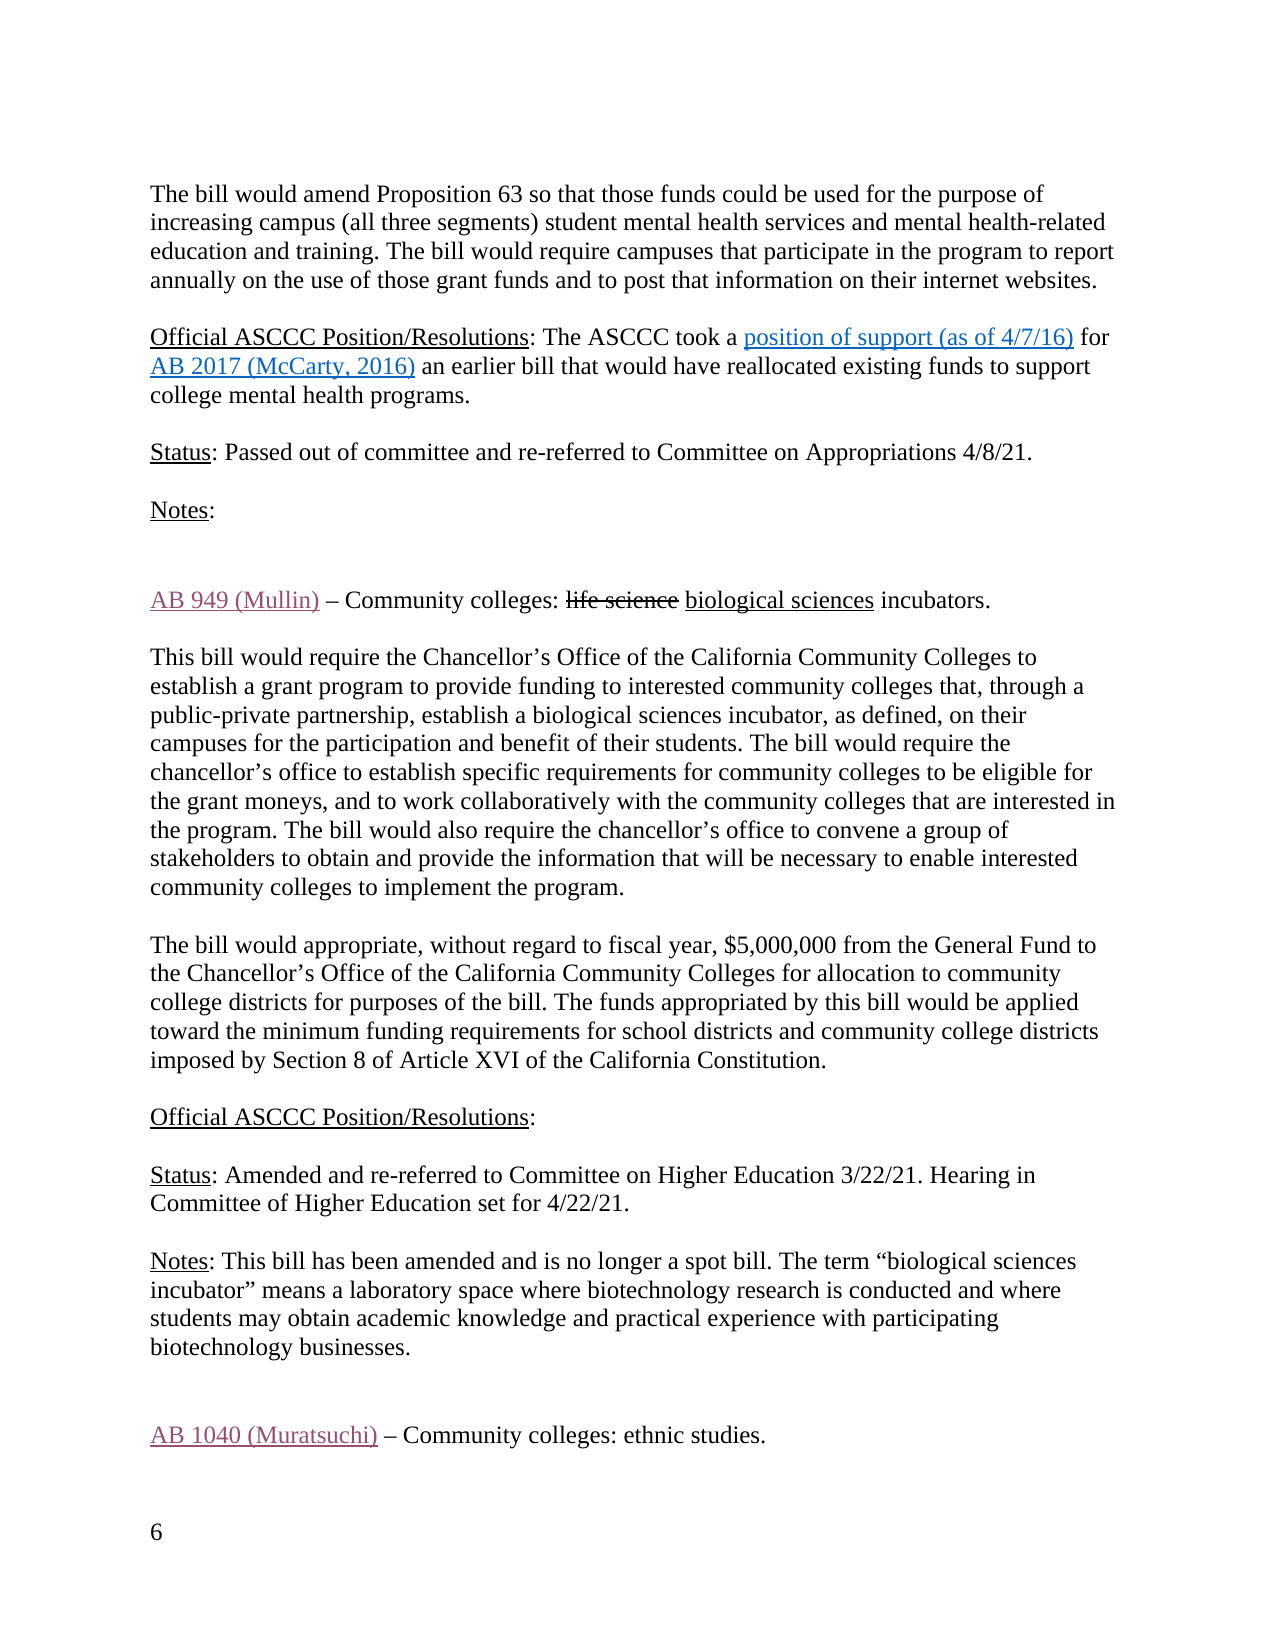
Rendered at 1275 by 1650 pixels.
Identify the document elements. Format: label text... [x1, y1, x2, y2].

text AB 949 (Mullin) – Community colleges: life science biological sciences incubators. [150, 585, 1125, 613]
text This bill would require the Chancellor’s Office of the California Community Colleges to establish a grant program to provide funding to interested community colleges that, through a public-private partnership, establish a biological sciences incubator, as defined, on their campuses for the participation and benefit of their students. The bill would require the chancellor’s office to establish specific requirements for community colleges to be eligible for the grant moneys, and to work collaboratively with the community colleges that are interested in the program. The bill would also require the chancellor’s office to convene a group of stakeholders to obtain and provide the information that will be necessary to enable interested community colleges to implement the program. [150, 642, 1125, 901]
text Notes: This bill has been amended and is no longer a spot bill. The term “biological sciences incubator” means a laboratory space where biotechnology research is conducted and where students may obtain academic knowledge and practical experience with participating biotechnology businesses. [150, 1246, 1125, 1361]
text Official ASCCC Position/Resolutions: The ASCCC took a position of support (as of 4/7/16) for AB 2017 (McCarty, 2016) an earlier bill that would have reallocated existing funds to support college mental health programs. [150, 322, 1125, 409]
text Status: Passed out of committee and re-referred to Committee on Appropriations 4/8/21. [150, 437, 1125, 466]
text Notes: [150, 495, 1125, 524]
text Official ASCCC Position/Resolutions: [150, 1102, 1125, 1131]
text Status: Amended and re-referred to Committee on Higher Education 3/22/21. Hearing in Committee of Higher Education set for 4/22/21. [150, 1160, 1125, 1217]
text AB 1040 (Muratsuchi) – Community colleges: ethnic studies. [150, 1420, 1125, 1449]
text The bill would amend Proposition 63 so that those funds could be used for the purpose of increasing campus (all three segments) student mental health services and mental health-related education and training. The bill would require campuses that participate in the program to report annually on the use of those grant funds and to post that information on their internet websites. [150, 179, 1125, 294]
text The bill would appropriate, without regard to fiscal year, $5,000,000 from the General Fund to the Chancellor’s Office of the California Community Colleges for allocation to community college districts for purposes of the bill. The funds appropriated by this bill would be applied toward the minimum funding requirements for school districts and community college districts imposed by Section 8 of Article XVI of the California Constitution. [150, 930, 1125, 1073]
